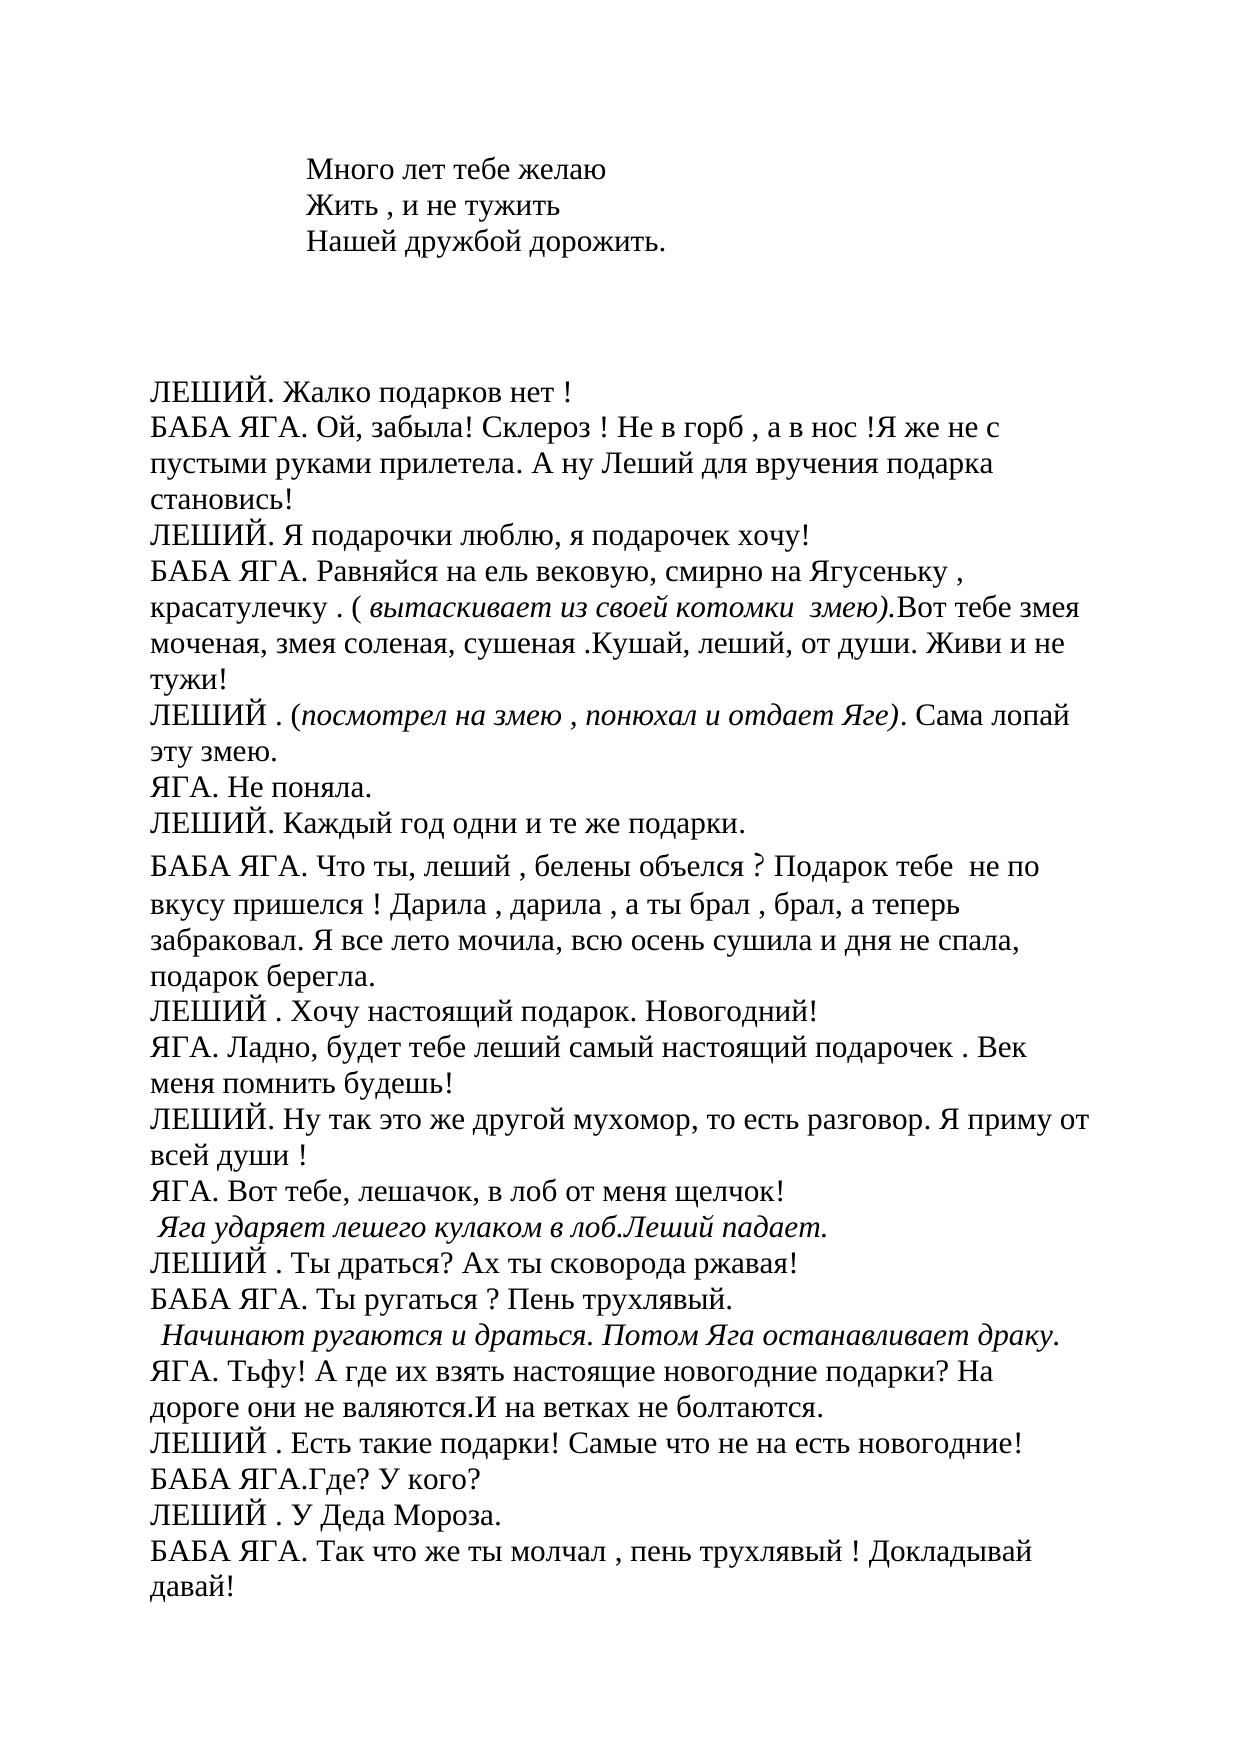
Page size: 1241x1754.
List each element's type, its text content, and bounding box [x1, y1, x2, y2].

text БАБА ЯГА. Так что же ты молчал , пень трухлявый ! Докладывай давай! [150, 1532, 1090, 1604]
text ЛЕШИЙ . (посмотрел на змею , понюхал и отдает Яге). Сама лопай эту змею. [150, 696, 1090, 768]
text БАБА ЯГА. Равняйся на ель вековую, смирно на Ягусеньку , красатулечку . ( вытаскивает из своей котомки змею).Вот тебе змея моченая, змея соленая, сушеная .Кушай, леший, от души. Живи и не тужи! [150, 552, 1090, 696]
text ЛЕШИЙ . Есть такие подарки! Самые что не на есть новогодние! [150, 1424, 1090, 1460]
text ЛЕШИЙ. Жалко подарков нет ! БАБА ЯГА. Ой, забыла! Склероз ! Не в горб , а в нос !Я же не с пустыми руками прилетела. А ну Леший для вручения подарка становись! [150, 373, 1090, 517]
text БАБА ЯГА. Ты ругаться ? Пень трухлявый. [150, 1280, 1090, 1316]
text Начинают ругаются и драться. Потом Яга останавливает драку. [150, 1316, 1090, 1352]
text Яга ударяет лешего кулаком в лоб.Леший падает. [150, 1208, 1090, 1244]
text ЯГА. Вот тебе, лешачок, в лоб от меня щелчок! [150, 1172, 1090, 1208]
text ЛЕШИЙ. Я подарочки люблю, я подарочек хочу! [150, 517, 1090, 552]
text БАБА ЯГА.Где? У кого? [150, 1460, 1090, 1496]
text ЛЕШИЙ . У Деда Мороза. [150, 1496, 1090, 1532]
text БАБА ЯГА. Что ты, леший , белены объелся ? Подарок тебе не по вкусу пришелся ! Дарила , дарила , а ты брал , брал, а теперь забраковал. Я все лето мочила, всю осень сушила и дня не спала, подарок берегла. [150, 840, 1090, 993]
text ЛЕШИЙ . Ты драться? Ах ты сковорода ржавая! [150, 1244, 1090, 1280]
text ЛЕШИЙ. Каждый год одни и те же подарки. [150, 804, 1090, 840]
text Жить , и не тужить [150, 186, 1090, 222]
text ЯГА. Ладно, будет тебе леший самый настоящий подарочек . Век меня помнить будешь! [150, 1029, 1090, 1101]
text ЯГА. Не поняла. [150, 768, 1090, 804]
text ЛЕШИЙ . Хочу настоящий подарок. Новогодний! [150, 993, 1090, 1029]
text Нашей дружбой дорожить. [150, 222, 1090, 258]
text ЯГА. Тьфу! А где их взять настоящие новогодние подарки? На дороге они не валяются.И на ветках не болтаются. [150, 1352, 1090, 1424]
text Много лет тебе желаю [150, 150, 1090, 186]
text ЛЕШИЙ. Ну так это же другой мухомор, то есть разговор. Я приму от всей души ! [150, 1101, 1090, 1172]
